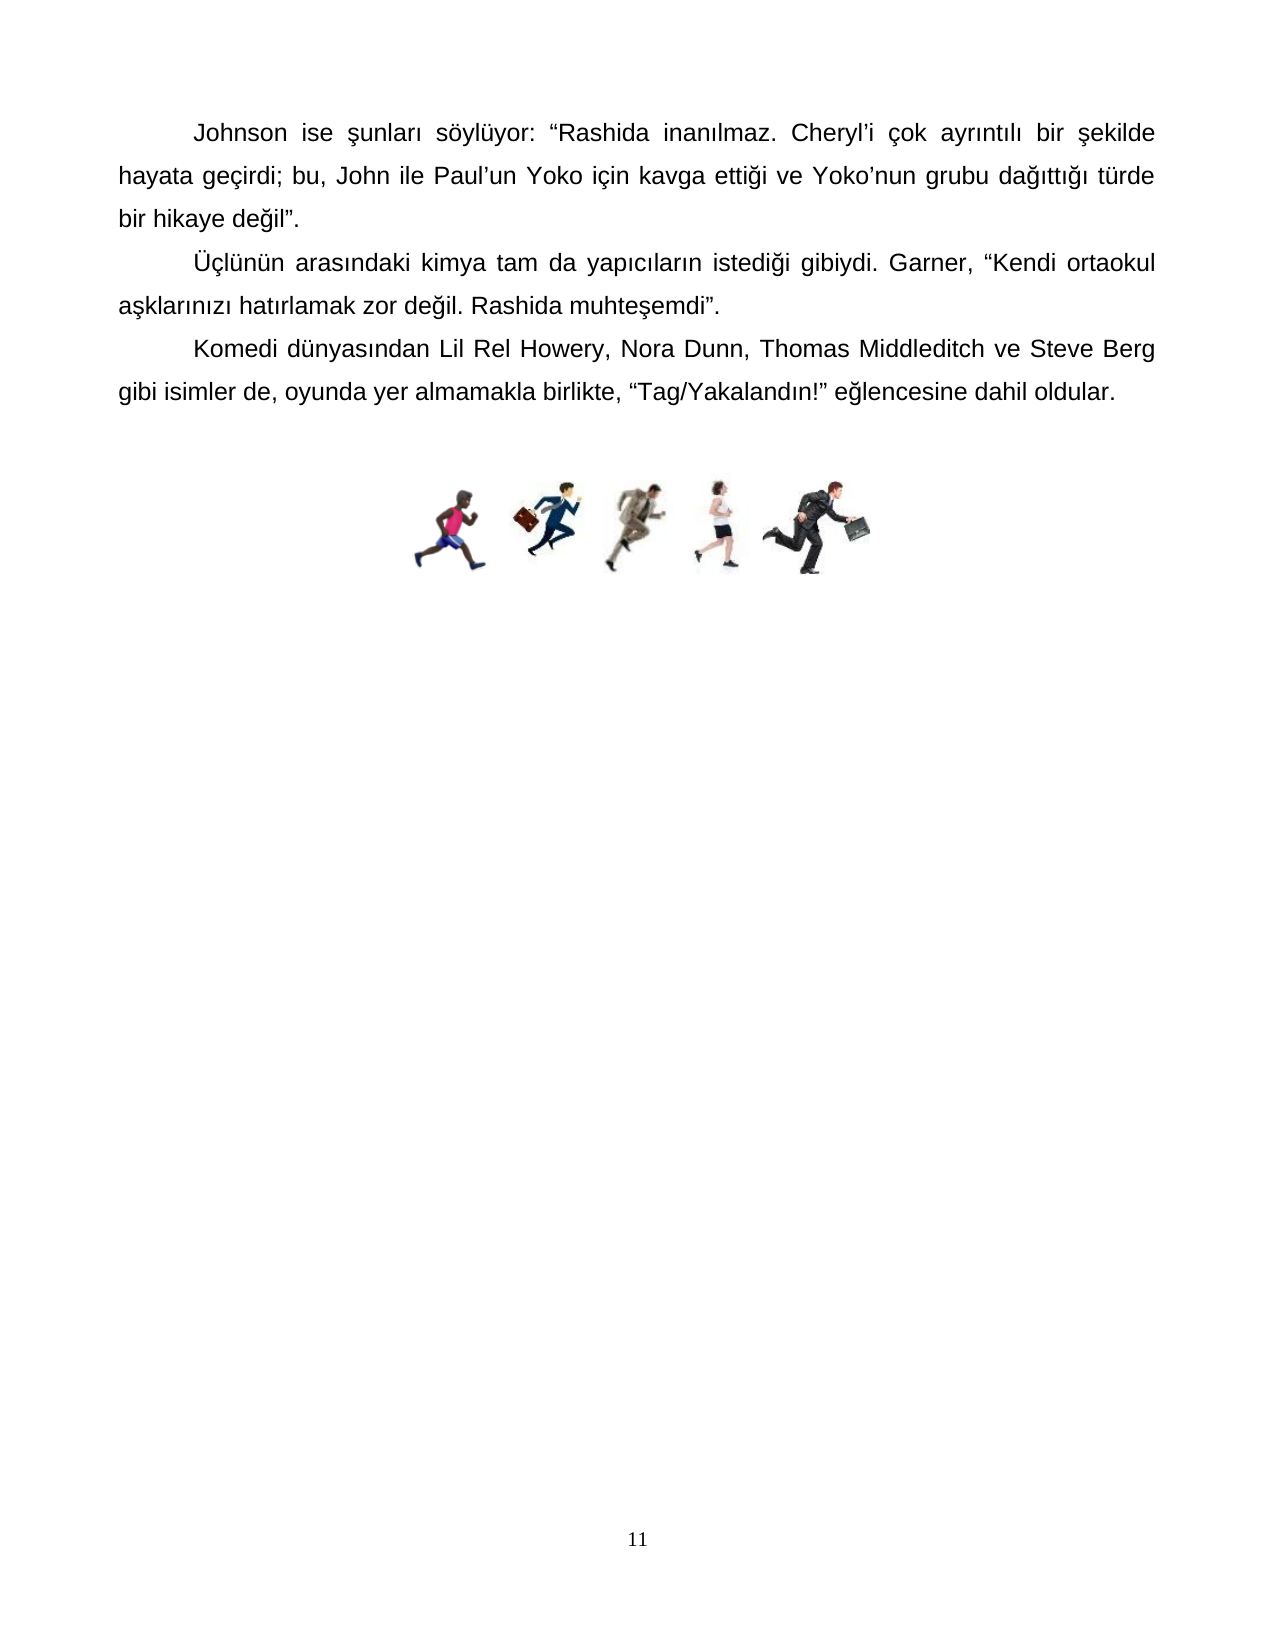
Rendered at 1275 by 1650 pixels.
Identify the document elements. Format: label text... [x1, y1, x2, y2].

text Komedi dünyasından Lil Rel Howery, Nora Dunn, Thomas Middleditch ve Steve Berg gibi isimler de, oyunda yer almamakla birlikte, “Tag/Yakalandın!” eğlencesine dahil oldular. [118, 334, 1157, 406]
text Johnson ise şunları söylüyor: “Rashida inanılmaz. Cheryl’i çok ayrıntılı bir şekilde hayata geçirdi; bu, John ile Paul’un Yoko için kavga ettiği ve Yoko’nun grubu dağıttığı türde bir hikaye değil”. [118, 118, 1157, 233]
picture [404, 463, 871, 575]
text Üçlünün arasındaki kimya tam da yapıcıların istediği gibiydi. Garner, “Kendi ortaokul aşklarınızı hatırlamak zor değil. Rashida muhteşemdi”. [118, 247, 1157, 319]
